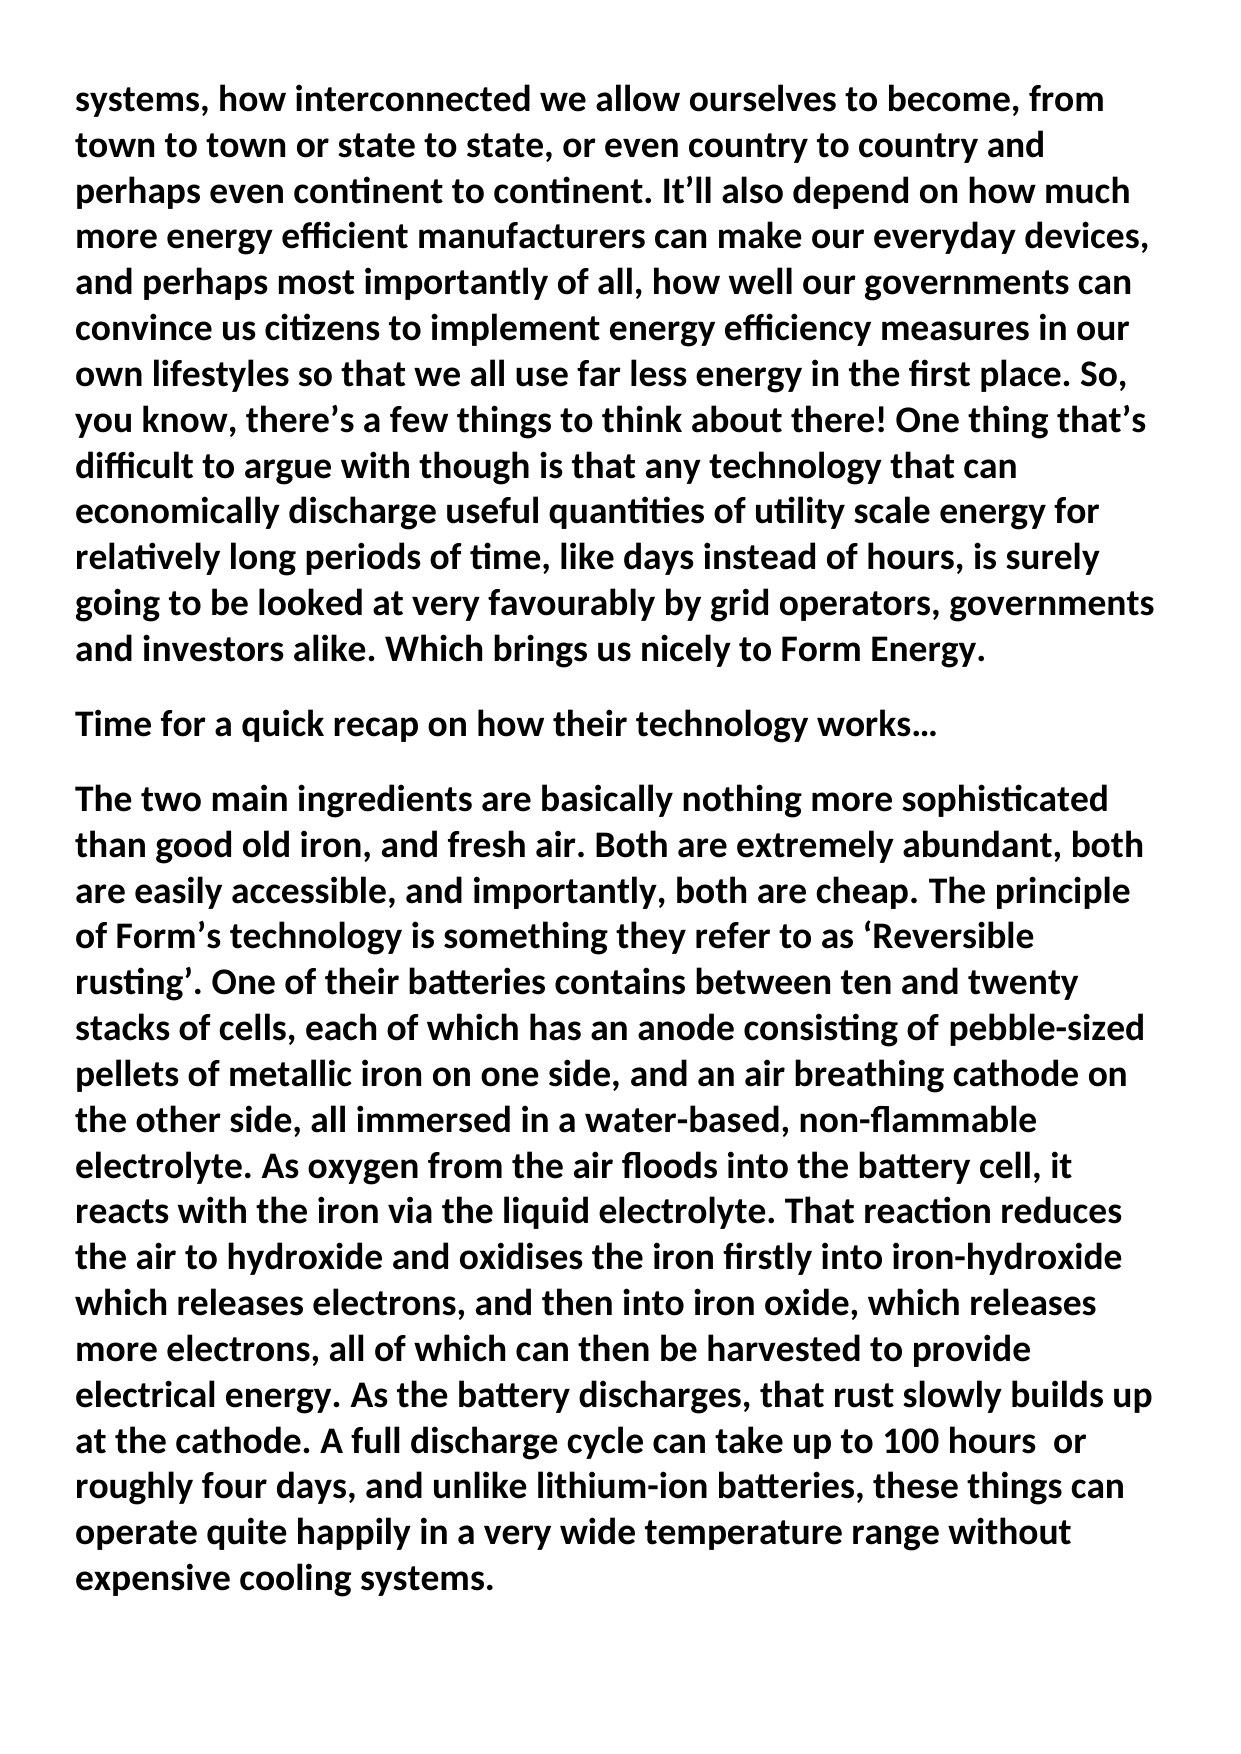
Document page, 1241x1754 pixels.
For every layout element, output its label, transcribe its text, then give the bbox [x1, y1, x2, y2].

text The two main ingredients are basically nothing more sophisticated than good old iron, and fresh air. Both are extremely abundant, both are easily accessible, and importantly, both are cheap. The principle of Form’s technology is something they refer to as ‘Reversible rusting’. One of their batteries contains between ten and twenty stacks of cells, each of which has an anode consisting of pebble-sized pellets of metallic iron on one side, and an air breathing cathode on the other side, all immersed in a water-based, non-flammable electrolyte. As oxygen from the air floods into the battery cell, it reacts with the iron via the liquid electrolyte. That reaction reduces the air to hydroxide and oxidises the iron firstly into iron-hydroxide which releases electrons, and then into iron oxide, which releases more electrons, all of which can then be harvested to provide electrical energy. As the battery discharges, that rust slowly builds up at the cathode. A full discharge cycle can take up to 100 hours or roughly four days, and unlike lithium-ion batteries, these things can operate quite happily in a very wide temperature range without expensive cooling systems. [75, 775, 1165, 1600]
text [75, 75, 1165, 671]
text Time for a quick recap on how their technology works… [75, 700, 1165, 746]
